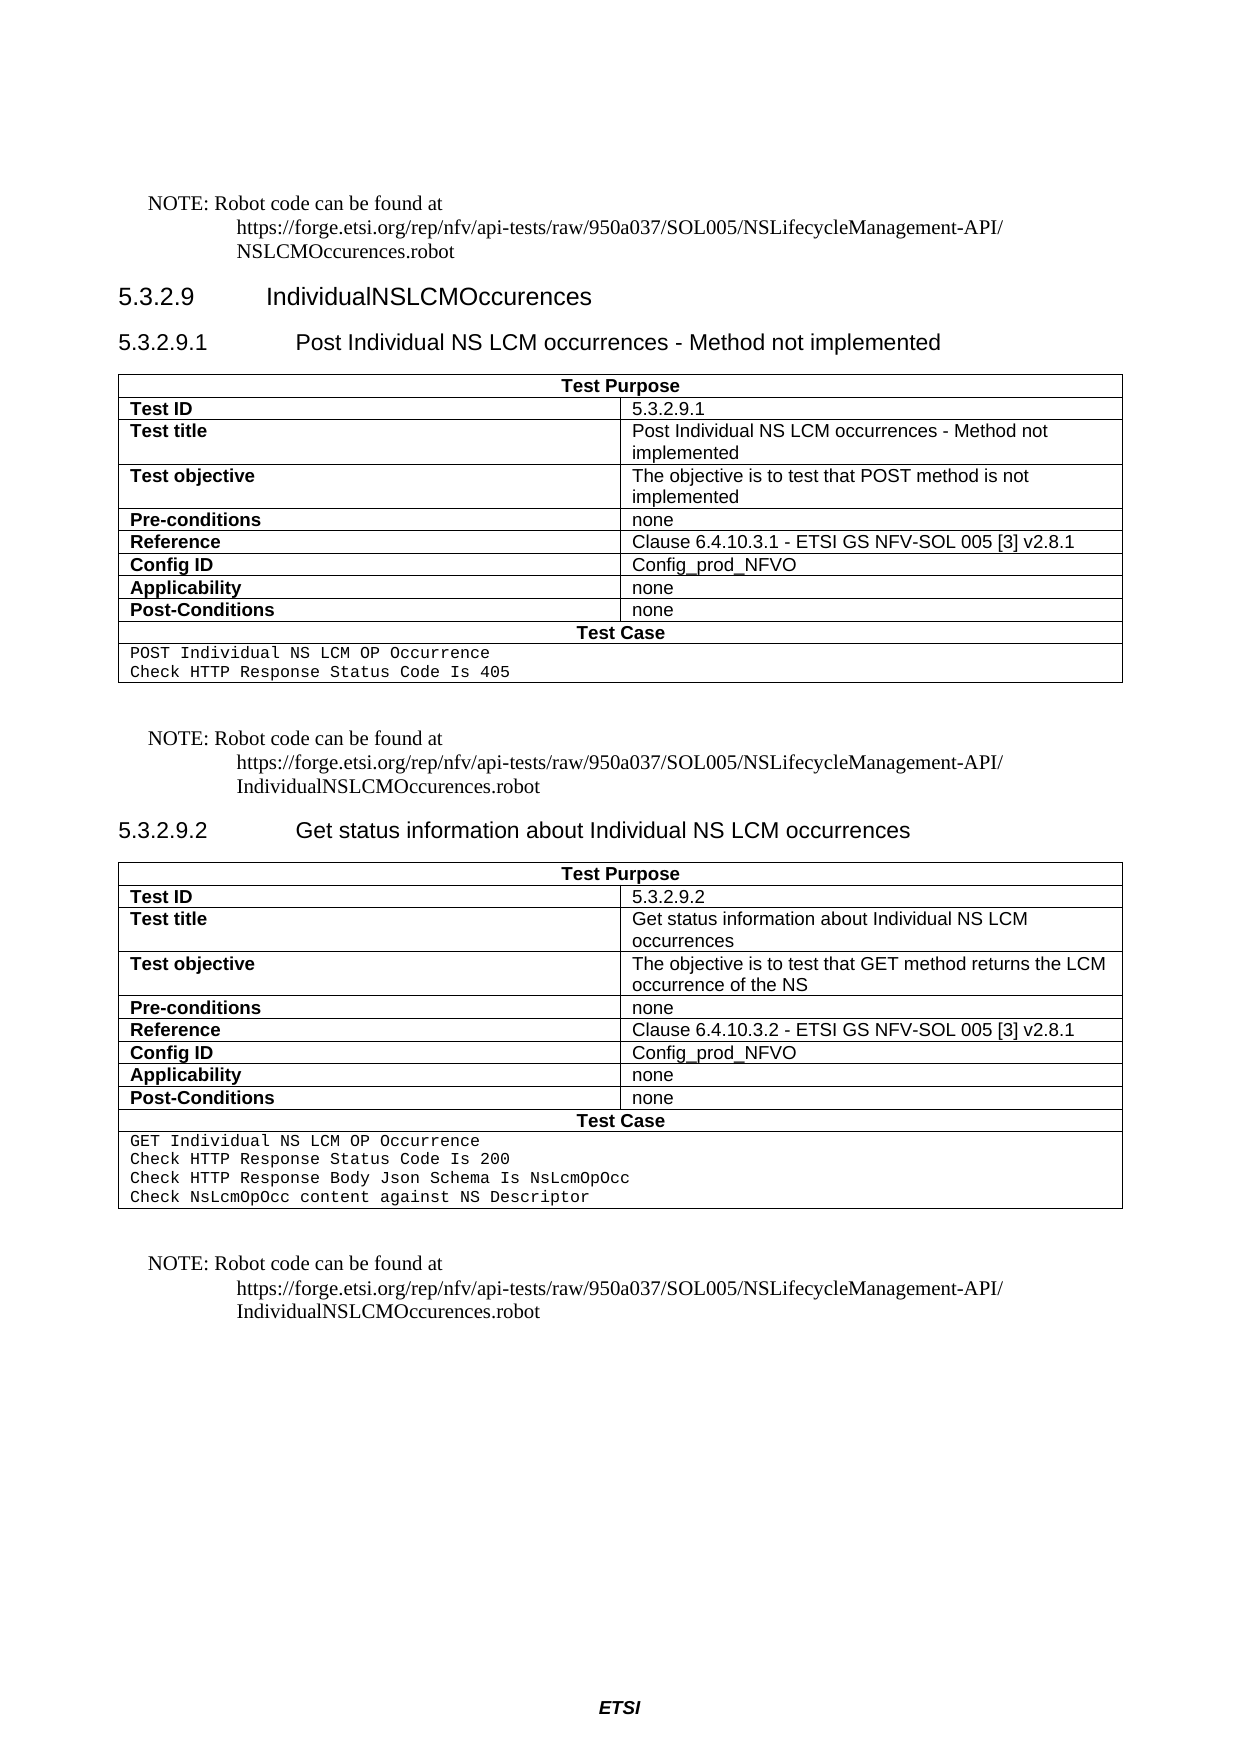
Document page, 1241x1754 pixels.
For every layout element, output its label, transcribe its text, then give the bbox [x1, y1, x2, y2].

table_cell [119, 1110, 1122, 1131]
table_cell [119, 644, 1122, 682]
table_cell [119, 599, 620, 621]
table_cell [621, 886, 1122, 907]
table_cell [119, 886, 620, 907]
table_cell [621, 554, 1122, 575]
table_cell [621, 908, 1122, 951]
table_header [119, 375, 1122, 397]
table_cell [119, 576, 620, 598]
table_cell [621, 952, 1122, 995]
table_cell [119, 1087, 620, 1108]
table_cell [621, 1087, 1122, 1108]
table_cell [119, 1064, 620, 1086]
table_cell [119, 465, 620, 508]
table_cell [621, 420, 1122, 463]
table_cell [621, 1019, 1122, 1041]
subtitle 5.3.2.9.2 Get status information about Individual NS LCM occurrences [118, 817, 1122, 843]
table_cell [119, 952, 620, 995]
subtitle 5.3.2.9 IndividualNSLCMOccurences [118, 281, 1122, 310]
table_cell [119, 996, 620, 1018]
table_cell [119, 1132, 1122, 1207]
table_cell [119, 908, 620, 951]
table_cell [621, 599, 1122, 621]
subtitle 5.3.2.9.1 Post Individual NS LCM occurrences - Method not implemented [118, 329, 1122, 355]
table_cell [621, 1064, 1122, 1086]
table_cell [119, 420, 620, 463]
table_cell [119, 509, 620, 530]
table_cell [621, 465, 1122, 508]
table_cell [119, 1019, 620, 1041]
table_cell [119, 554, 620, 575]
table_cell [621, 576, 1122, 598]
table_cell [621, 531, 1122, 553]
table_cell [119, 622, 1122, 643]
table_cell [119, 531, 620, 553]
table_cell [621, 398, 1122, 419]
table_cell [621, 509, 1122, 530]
text NOTE: Robot code can be found at https://forge.etsi.org/rep/nfv/api-tests/raw/950a037/SOL005/NSLifecycleManagement-API/NSLCMOccurences.robot [148, 191, 1122, 263]
text NOTE: Robot code can be found at https://forge.etsi.org/rep/nfv/api-tests/raw/950a037/SOL005/NSLifecycleManagement-API/IndividualNSLCMOccurences.robot [148, 1251, 1122, 1323]
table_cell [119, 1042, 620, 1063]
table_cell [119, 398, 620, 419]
text NOTE: Robot code can be found at https://forge.etsi.org/rep/nfv/api-tests/raw/950a037/SOL005/NSLifecycleManagement-API/IndividualNSLCMOccurences.robot [148, 726, 1122, 798]
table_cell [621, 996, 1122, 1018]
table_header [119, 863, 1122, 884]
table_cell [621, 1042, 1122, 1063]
